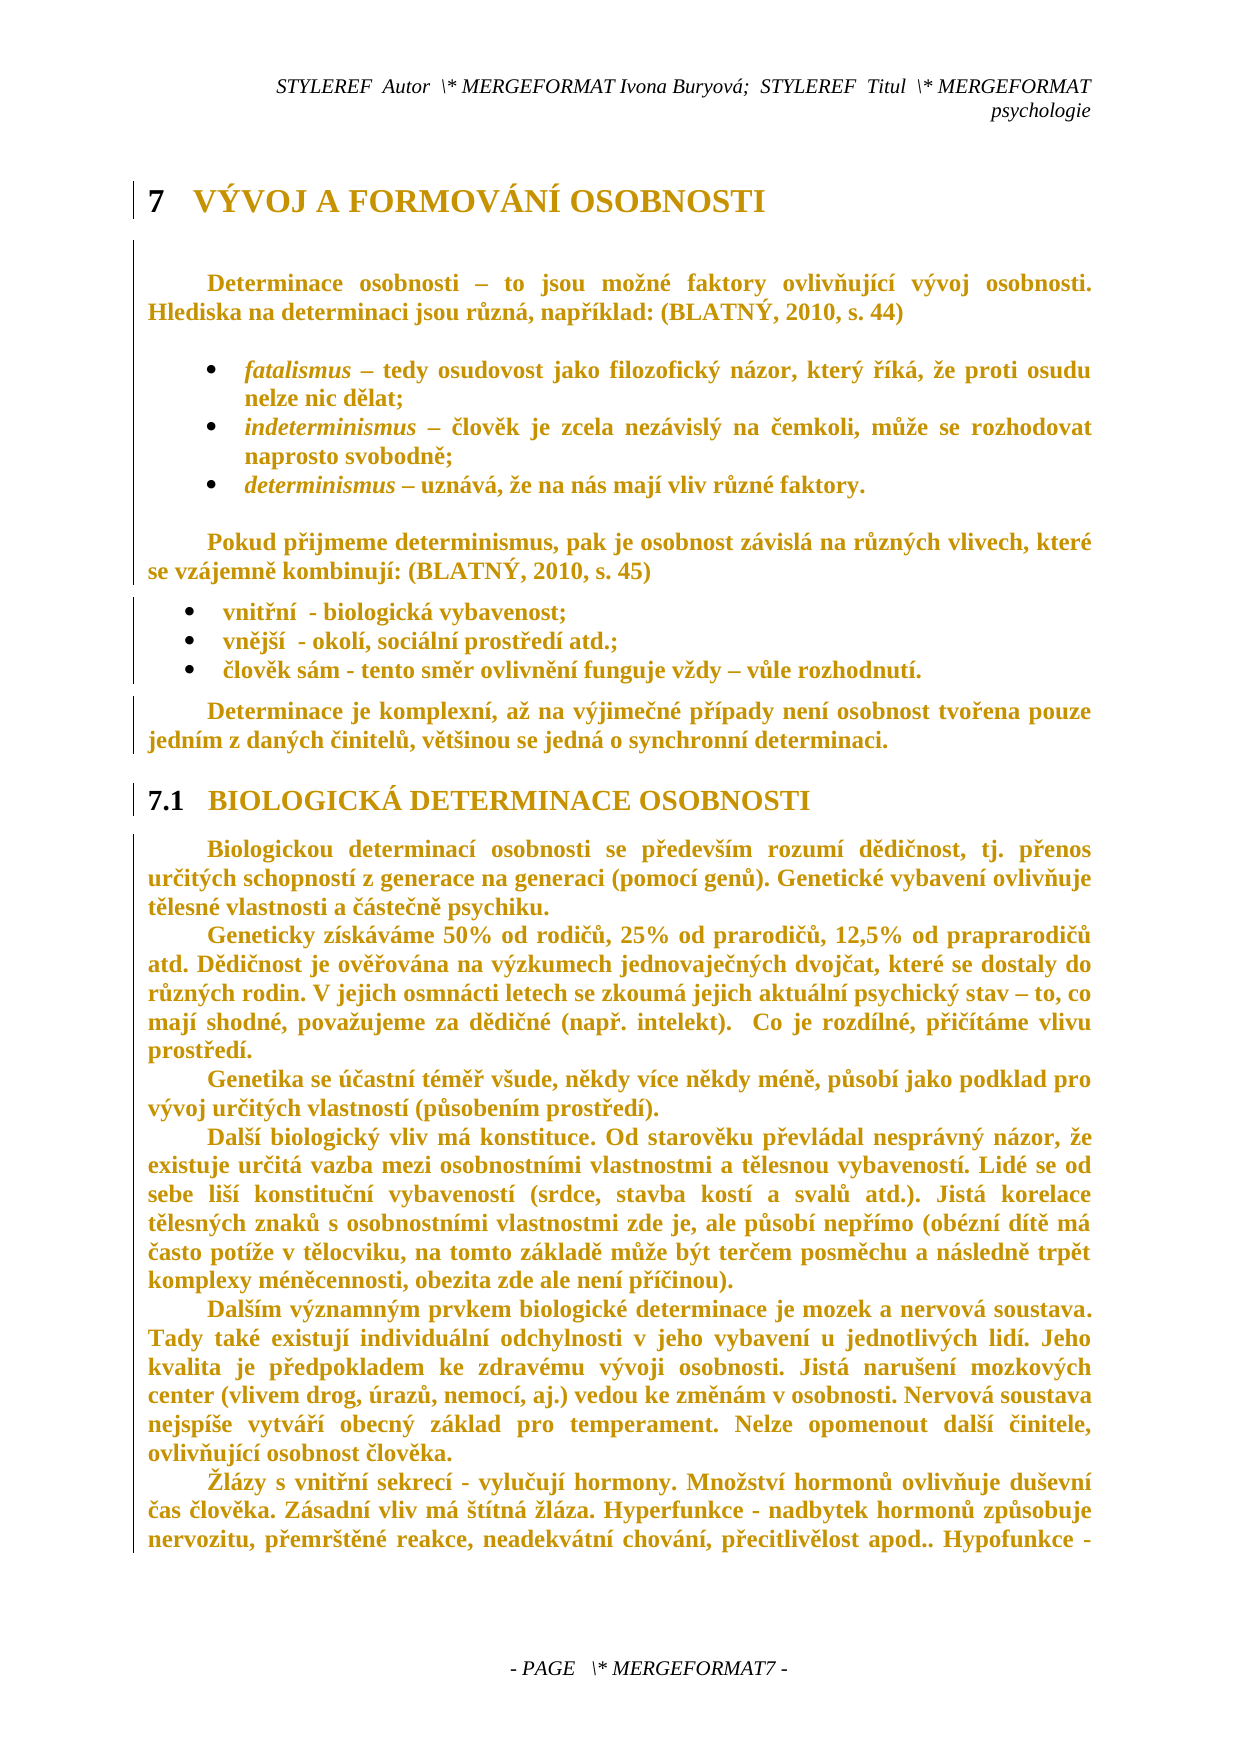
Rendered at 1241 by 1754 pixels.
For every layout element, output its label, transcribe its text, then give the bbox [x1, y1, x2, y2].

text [148, 1467, 1092, 1553]
text Determinace je komplexní, až na výjimečné případy není osobnost tvořena pouze jedním z daných činitelů, většinou se jedná o synchronní determinaci. [148, 696, 1092, 753]
text Pokud přijmeme determinismus, pak je osobnost závislá na různých vlivech, které se vzájemně kombinují: (BLATNÝ, 2010, s. 45) [148, 527, 1092, 585]
list vnitřní - biologická vybavenost; [185, 597, 1092, 626]
text Geneticky získáváme 50% od rodičů, 25% od prarodičů, 12,5% od praprarodičů atd. Dědičnost je ověřována na výzkumech jednovaječných dvojčat, které se dostaly do různých rodin. V jejich osmnácti letech se zkoumá jejich aktuální psychický stav – to, co mají shodné, považujeme za dědičné (např. intelekt). Co je rozdílné, přičítáme vlivu prostředí. [148, 920, 1092, 1064]
subtitle BIOLOGICKÁ DETERMINACE OSOBNOSTI [148, 783, 1092, 816]
list člověk sám - tento směr ovlivnění funguje vždy – vůle rozhodnutí. [185, 655, 1092, 683]
text Další biologický vliv má konstituce. Od starověku převládal nesprávný názor, že existuje určitá vazba mezi osobnostními vlastnostmi a tělesnou vybaveností. Lidé se od sebe liší konstituční vybaveností (srdce, stavba kostí a svalů atd.). Jistá korelace tělesných znaků s osobnostními vlastnostmi zde je, ale působí nepřímo (obézní dítě má často potíže v tělocviku, na tomto základě může být terčem posměchu a následně trpět komplexy méněcennosti, obezita zde ale není příčinou). [148, 1122, 1092, 1294]
list vnější - okolí, sociální prostředí atd.; [185, 626, 1092, 655]
text Dalším významným prvkem biologické determinace je mozek a nervová soustava. Tady také existují individuální odchylnosti v jeho vybavení u jednotlivých lidí. Jeho kvalita je předpokladem ke zdravému vývoji osobnosti. Jistá narušení mozkových center (vlivem drog, úrazů, nemocí, aj.) vedou ke změnám v osobnosti. Nervová soustava nejspíše vytváří obecný základ pro temperament. Nelze opomenout další činitele, ovlivňující osobnost člověka. [148, 1294, 1092, 1467]
text Biologickou determinací osobnosti se především rozumí dědičnost, tj. přenos určitých schopností z generace na generaci (pomocí genů). Genetické vybavení ovlivňuje tělesné vlastnosti a částečně psychiku. [148, 834, 1092, 920]
text Genetika se účastní téměř všude, někdy více někdy méně, působí jako podklad pro vývoj určitých vlastností (působením prostředí). [148, 1064, 1092, 1122]
list determinismus – uznává, že na nás mají vliv různé faktory. [207, 470, 1092, 498]
text Determinace osobnosti – to jsou možné faktory ovlivňující vývoj osobnosti. Hlediska na determinaci jsou různá, například: (BLATNÝ, 2010, s. 44) [148, 268, 1092, 326]
subtitle VÝVOJ A FORMOVÁNÍ OSOBNOSTI [148, 181, 1092, 219]
list indeterminismus – člověk je zcela nezávislý na čemkoli, může se rozhodovat naprosto svobodně; [207, 412, 1092, 470]
list fatalismus – tedy osudovost jako filozofický názor, který říká, že proti osudu nelze nic dělat; [207, 355, 1092, 412]
